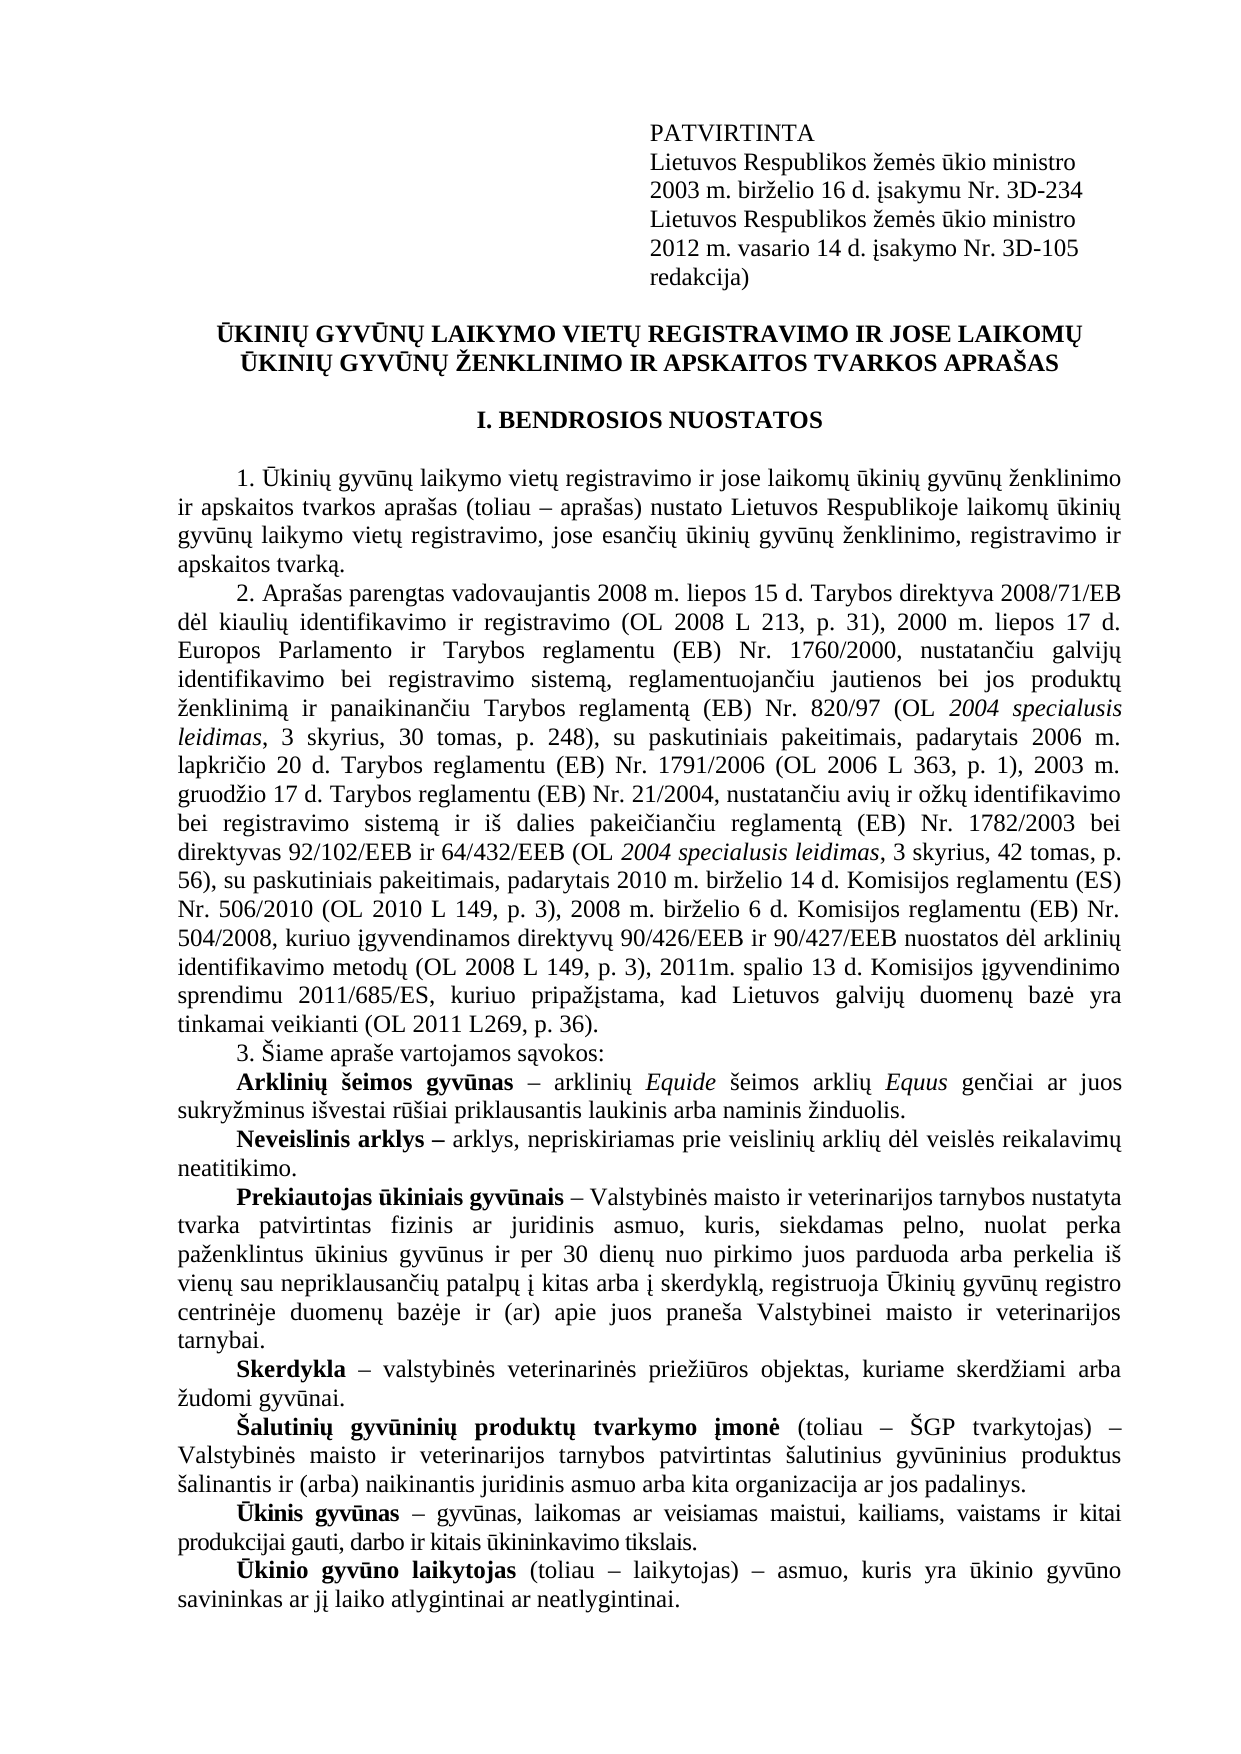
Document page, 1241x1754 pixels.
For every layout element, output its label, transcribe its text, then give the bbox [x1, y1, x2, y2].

text 2003 m. birželio 16 d. įsakymu Nr. 3D-234 [649, 176, 1122, 204]
text Neveislinis arklys – arklys, nepriskiriamas prie veislinių arklių dėl veislės reikalavimų neatitikimo. [177, 1124, 1122, 1182]
text Lietuvos Respublikos žemės ūkio ministro [649, 147, 1122, 176]
text 2012 m. vasario 14 d. įsakymo Nr. 3D-105 redakcija) [649, 233, 1122, 291]
text I. BENDROSIOS NUOSTATOS [177, 406, 1122, 434]
text Arklinių šeimos gyvūnas – arklinių Equide šeimos arklių Equus genčiai ar juos sukryžminus išvestai rūšiai priklausantis laukinis arba naminis žinduolis. [177, 1067, 1122, 1124]
text Ūkinis gyvūnas – gyvūnas, laikomas ar veisiamas maistui, kailiams, vaistams ir kitai produkcijai gauti, darbo ir kitais ūkininkavimo tikslais. [177, 1498, 1122, 1556]
text ŪKINIŲ gyvūnų laikymo vietų registravimo ir jose laikomų ūkinių gyvūnų ženklinimo ir apskaitos tvarkos aprašas [177, 319, 1122, 377]
text Prekiautojas ūkiniais gyvūnais – Valstybinės maisto ir veterinarijos tarnybos nustatyta tvarka patvirtintas fizinis ar juridinis asmuo, kuris, siekdamas pelno, nuolat perka paženklintus ūkinius gyvūnus ir per 30 dienų nuo pirkimo juos parduoda arba perkelia iš vienų sau nepriklausančių patalpų į kitas arba į skerdyklą, registruoja Ūkinių gyvūnų registro centrinėje duomenų bazėje ir (ar) apie juos praneša Valstybinei maisto ir veterinarijos tarnybai. [177, 1182, 1122, 1354]
text PATVIRTINTA [649, 118, 1122, 147]
text 3. Šiame apraše vartojamos sąvokos: [177, 1038, 1122, 1067]
text Ūkinio gyvūno laikytojas (toliau – laikytojas) – asmuo, kuris yra ūkinio gyvūno savininkas ar jį laiko atlygintinai ar neatlygintinai. [177, 1556, 1122, 1613]
text 1. Ūkinių gyvūnų laikymo vietų registravimo ir jose laikomų ūkinių gyvūnų ženklinimo ir apskaitos tvarkos aprašas (toliau – aprašas) nustato Lietuvos Respublikoje laikomų ūkinių gyvūnų laikymo vietų registravimo, jose esančių ūkinių gyvūnų ženklinimo, registravimo ir apskaitos tvarką. [177, 463, 1122, 578]
text 2. Aprašas parengtas vadovaujantis 2008 m. liepos 15 d. Tarybos direktyva 2008/71/EB dėl kiaulių identifikavimo ir registravimo (OL 2008 L 213, p. 31), 2000 m. liepos 17 d. Europos Parlamento ir Tarybos reglamentu (EB) Nr. 1760/2000, nustatančiu galvijų identifikavimo bei registravimo sistemą, reglamentuojančiu jautienos bei jos produktų ženklinimą ir panaikinančiu Tarybos reglamentą (EB) Nr. 820/97 (OL 2004 specialusis leidimas, 3 skyrius, 30 tomas, p. 248), su paskutiniais pakeitimais, padarytais 2006 m. lapkričio 20 d. Tarybos reglamentu (EB) Nr. 1791/2006 (OL 2006 L 363, p. 1), 2003 m. gruodžio 17 d. Tarybos reglamentu (EB) Nr. 21/2004, nustatančiu avių ir ožkų identifikavimo bei registravimo sistemą ir iš dalies pakeičiančiu reglamentą (EB) Nr. 1782/2003 bei direktyvas 92/102/EEB ir 64/432/EEB (OL 2004 specialusis leidimas, 3 skyrius, 42 tomas, p. 56), su paskutiniais pakeitimais, padarytais 2010 m. birželio 14 d. Komisijos reglamentu (ES) Nr. 506/2010 (OL 2010 L 149, p. 3), 2008 m. birželio 6 d. Komisijos reglamentu (EB) Nr. 504/2008, kuriuo įgyvendinamos direktyvų 90/426/EEB ir 90/427/EEB nuostatos dėl arklinių identifikavimo metodų (OL 2008 L 149, p. 3), 2011m. spalio 13 d. Komisijos įgyvendinimo sprendimu 2011/685/ES, kuriuo pripažįstama, kad Lietuvos galvijų duomenų bazė yra tinkamai veikianti (OL 2011 L269, p. 36). [177, 578, 1122, 1038]
text Lietuvos Respublikos žemės ūkio ministro [649, 204, 1122, 233]
text Skerdykla – valstybinės veterinarinės priežiūros objektas, kuriame skerdžiami arba žudomi gyvūnai. [177, 1354, 1122, 1412]
text Šalutinių gyvūninių produktų tvarkymo įmonė (toliau – ŠGP tvarkytojas) – Valstybinės maisto ir veterinarijos tarnybos patvirtintas šalutinius gyvūninius produktus šalinantis ir (arba) naikinantis juridinis asmuo arba kita organizacija ar jos padalinys. [177, 1412, 1122, 1498]
